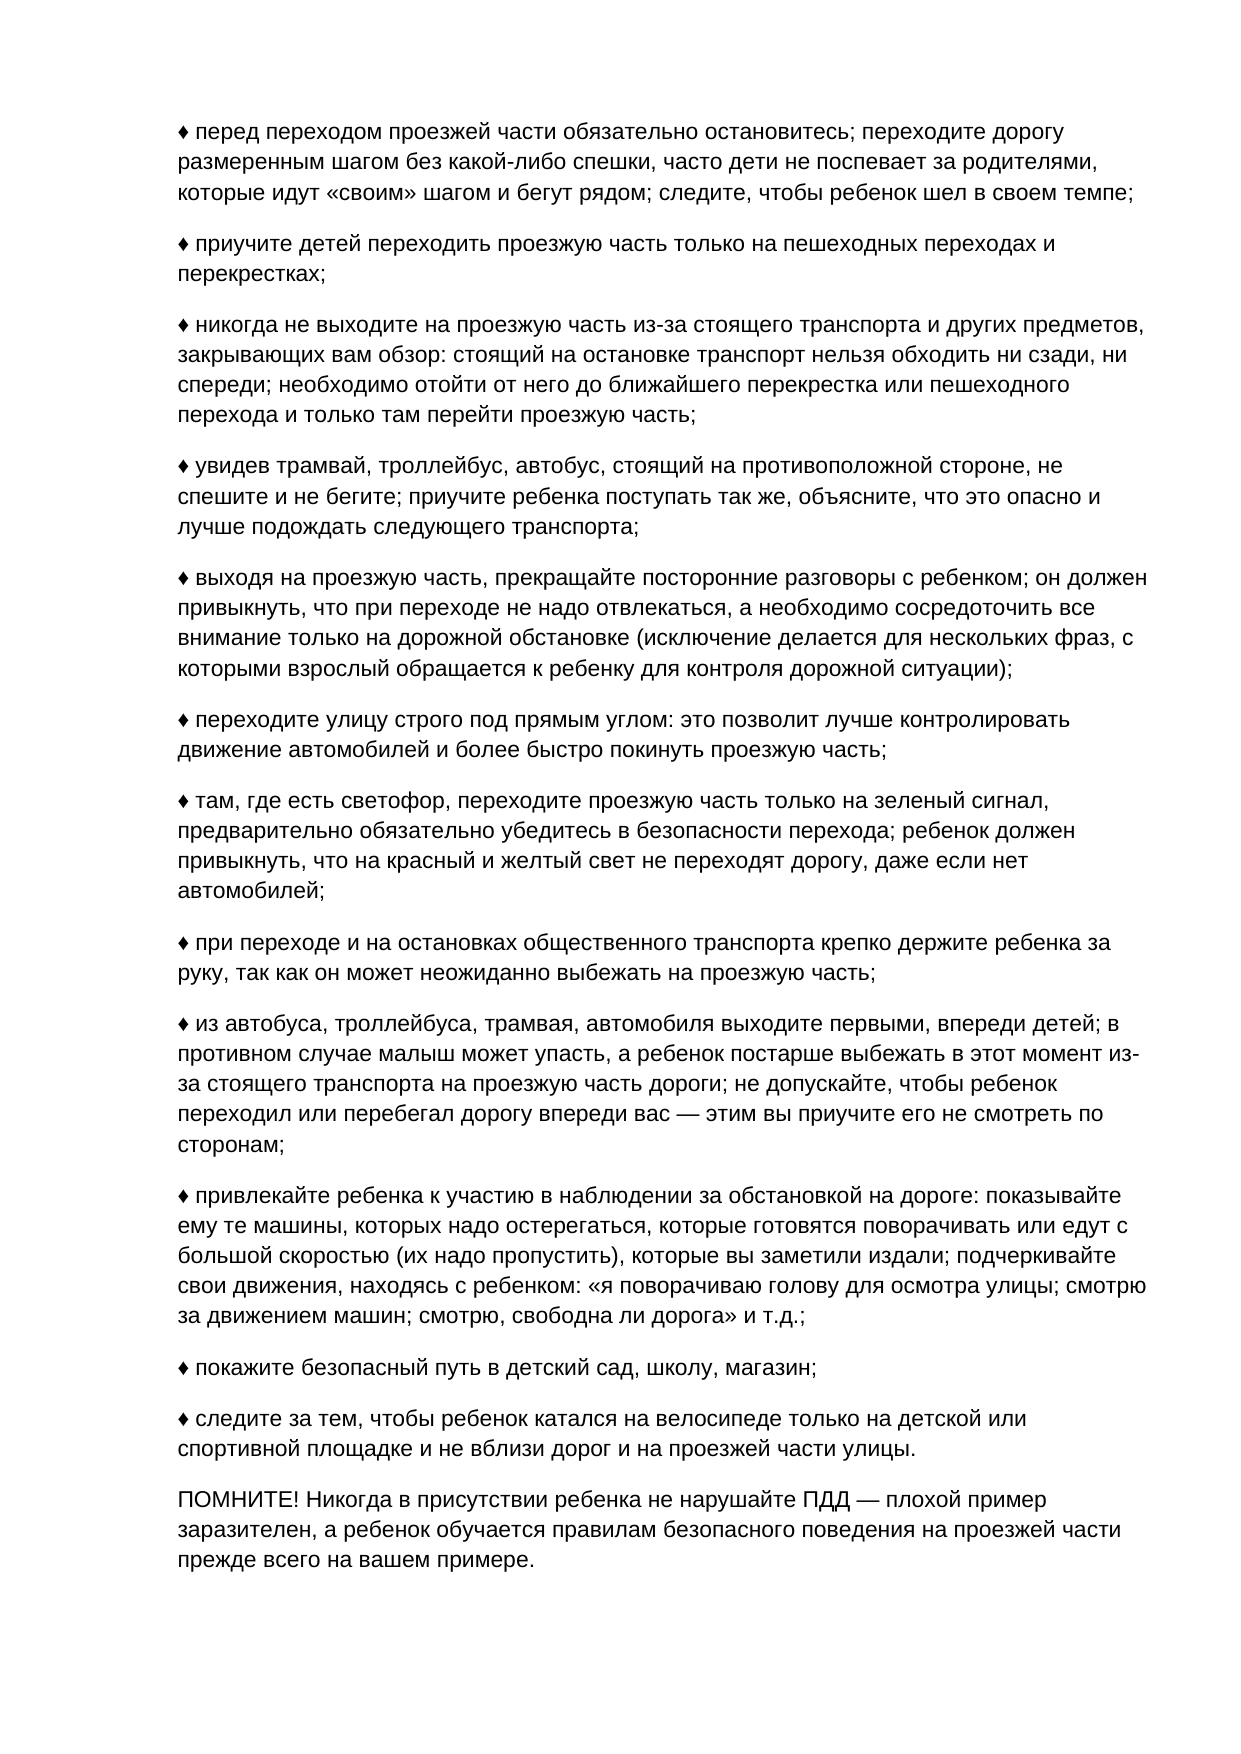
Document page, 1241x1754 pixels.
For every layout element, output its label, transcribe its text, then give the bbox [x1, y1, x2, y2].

text ♦ при переходе и на остановках общественного транспорта крепко держите ребенка за руку, так как он может неожиданно выбежать на проезжую часть; [177, 928, 1152, 985]
text ♦ выходя на проезжую часть, прекращайте посторонние разговоры с ребенком; он должен привыкнуть, что при переходе не надо отвлекаться, а необходимо сосредоточить все внимание только на дорожной обстановке (исключение делается для нескольких фраз, с которыми взрослый обращается к ребенку для контроля дорожной ситуации); [177, 564, 1152, 681]
text ♦ следите за тем, чтобы ребенок катался на велосипеде только на детской или спортивной площадке и не вблизи дорог и на проезжей части улицы. [177, 1404, 1152, 1461]
text ♦ перед переходом проезжей части обязательно остановитесь; переходите дорогу размеренным шагом без какой-либо спешки, часто дети не поспевает за родителями, которые идут «своим» шагом и бегут рядом; следите, чтобы ребенок шел в своем темпе; [177, 118, 1152, 205]
text ♦ покажите безопасный путь в детский сад, школу, магазин; [177, 1353, 1152, 1380]
text ♦ там, где есть светофор, переходите проезжую часть только на зеленый сигнал, предварительно обязательно убедитесь в безопасности перехода; ребенок должен привыкнуть, что на красный и желтый свет не переходят дорогу, даже если нет автомобилей; [177, 787, 1152, 904]
text ♦ из автобуса, троллейбуса, трамвая, автомобиля выходите первыми, впереди детей; в противном случае малыш может упасть, а ребенок постарше выбежать в этот момент из-за стоящего транспорта на проезжую часть дороги; не допускайте, чтобы ребенок переходил или перебегал дорогу впереди вас — этим вы приучите его не смотреть по сторонам; [177, 1010, 1152, 1157]
text ♦ приучите детей переходить проезжую часть только на пешеходных переходах и перекрестках; [177, 229, 1152, 286]
text ♦ никогда не выходите на проезжую часть из-за стоящего транспорта и других предметов, закрывающих вам обзор: стоящий на остановке транспорт нельзя обходить ни сзади, ни спереди; необходимо отойти от него до ближайшего перекрестка или пешеходного перехода и только там перейти проезжую часть; [177, 311, 1152, 428]
text ♦ переходите улицу строго под прямым углом: это позволит лучше контролировать движение автомобилей и более быстро покинуть проезжую часть; [177, 706, 1152, 762]
text ♦ увидев трамвай, троллейбус, автобус, стоящий на противоположной стороне, не спешите и не бегите; приучите ребенка поступать так же, объясните, что это опасно и лучше подождать следующего транспорта; [177, 452, 1152, 539]
text ПОМНИТЕ! Никогда в присутствии ребенка не нарушайте ПДД — плохой пример заразителен, а ребенок обучается правилам безопасного поведения на проезжей части прежде всего на вашем примере. [177, 1486, 1152, 1573]
text ♦ привлекайте ребенка к участию в наблюдении за обстановкой на дороге: показывайте ему те машины, которых надо остерегаться, которые готовятся поворачивать или едут с большой скоростью (их надо пропустить), которые вы заметили издали; подчеркивайте свои движения, находясь с ребенком: «я поворачиваю голову для осмотра улицы; смотрю за движением машин; смотрю, свободна ли дорога» и т.д.; [177, 1182, 1152, 1329]
